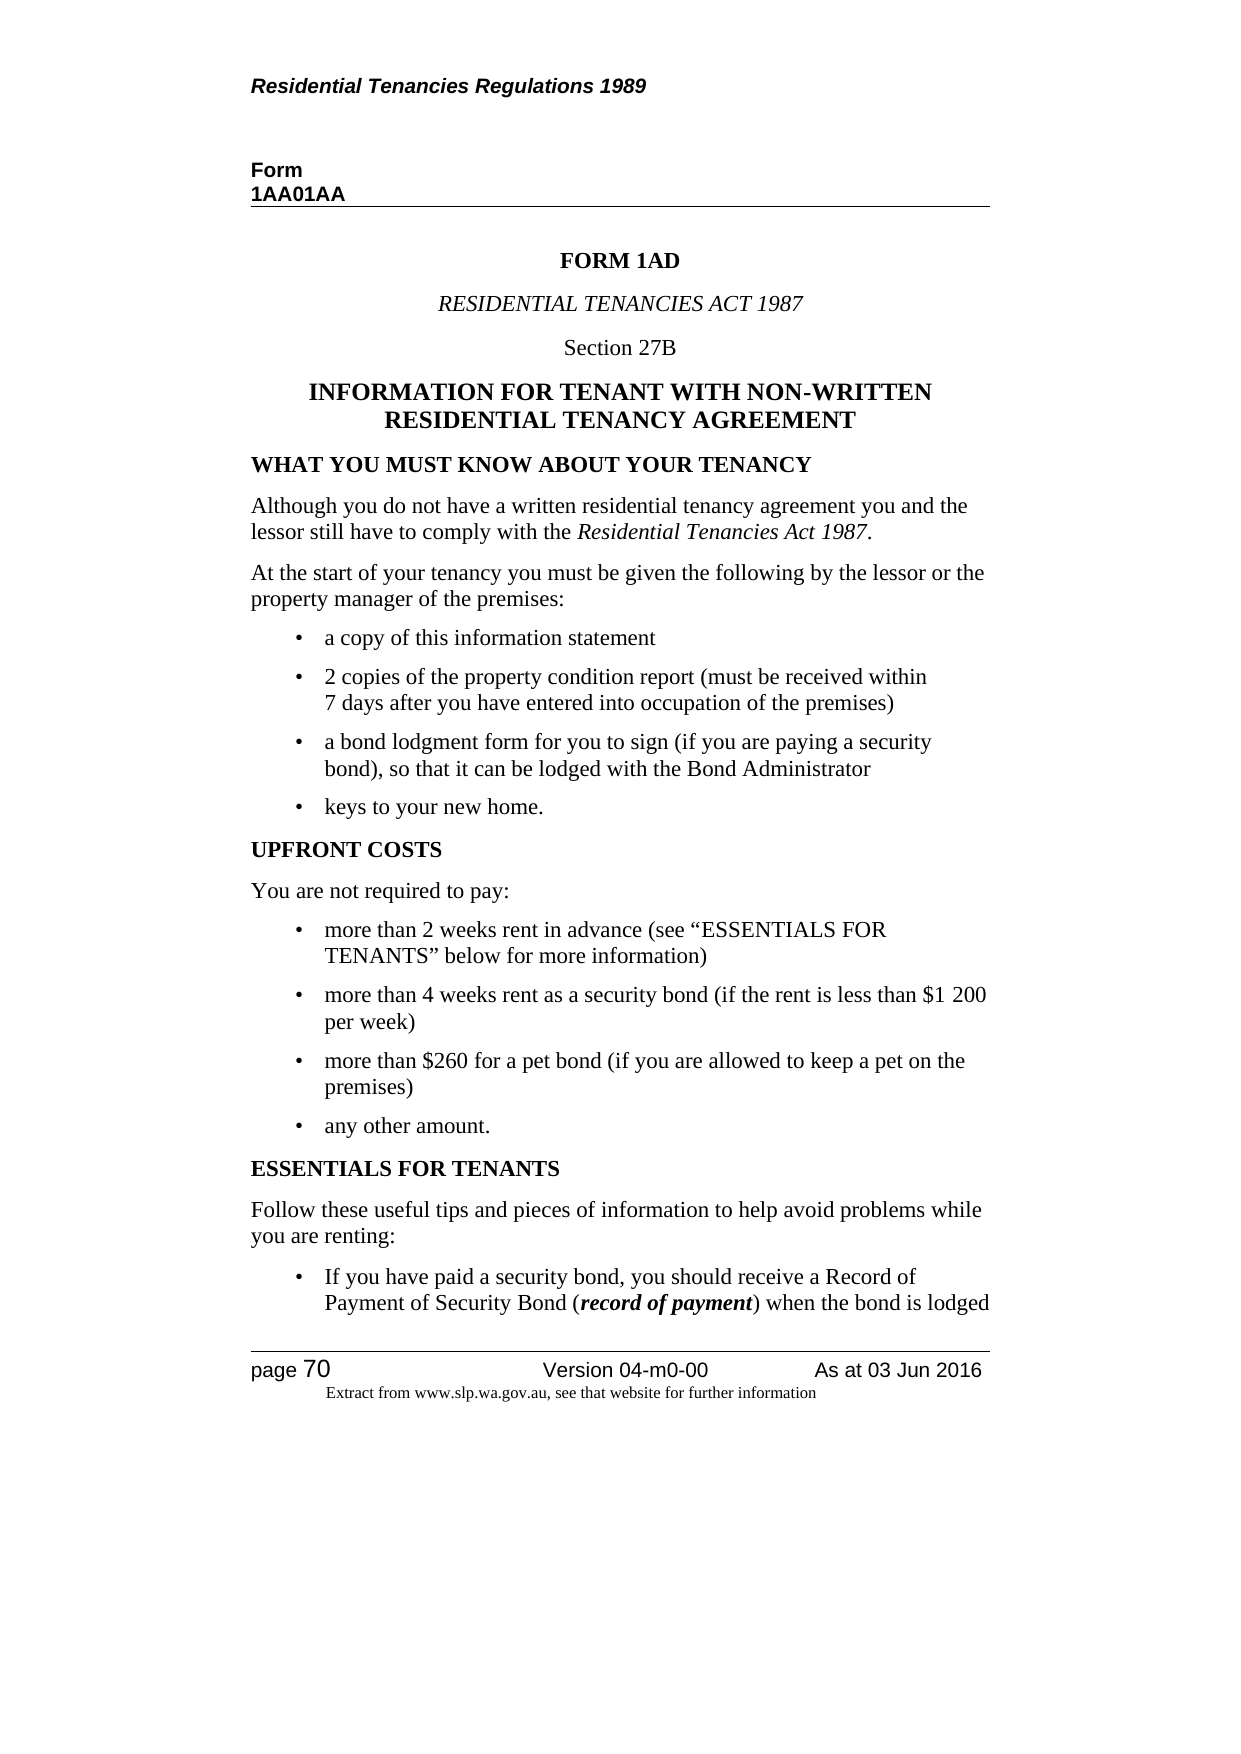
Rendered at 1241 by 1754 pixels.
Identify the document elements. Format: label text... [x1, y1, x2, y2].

text Essentials for tenants [251, 1155, 990, 1181]
text What you must know about your tenancy [251, 451, 990, 477]
text INFORMATION FOR TENANT WITH NON-WRITTEN RESIDENTIAL TENANCY AGREEMENT [251, 377, 990, 434]
text Upfront costs [251, 836, 990, 863]
text Residential Tenancies Act 1987 [251, 291, 990, 317]
text • any other amount. [295, 1112, 990, 1138]
text You are not required to pay: [251, 877, 990, 904]
text Although you do not have a written residential tenancy agreement you and the lessor still have to comply with the Residential Tenancies Act 1987. [251, 492, 990, 544]
text • more than 4 weeks rent as a security bond (if the rent is less than $1 200 per week) [295, 981, 990, 1034]
text • more than $260 for a pet bond (if you are allowed to keep a pet on the premises) [295, 1047, 990, 1099]
text • a copy of this information statement [295, 624, 990, 651]
text • a bond lodgment form for you to sign (if you are paying a security bond), so that it can be lodged with the Bond Administrator [295, 728, 990, 781]
text • keys to your new home. [295, 793, 990, 820]
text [295, 1263, 990, 1316]
text FORM 1AD [251, 247, 990, 274]
text Section 27B [251, 333, 990, 360]
text Follow these useful tips and pieces of information to help avoid problems while you are renting: [251, 1196, 990, 1248]
text • 2 copies of the property condition report (must be received within 7 days after you have entered into occupation of the premises) [295, 663, 990, 716]
text At the start of your tenancy you must be given the following by the lessor or the property manager of the premises: [251, 559, 990, 612]
text • more than 2 weeks rent in advance (see “Essentials for tenants” below for more information) [295, 916, 990, 969]
